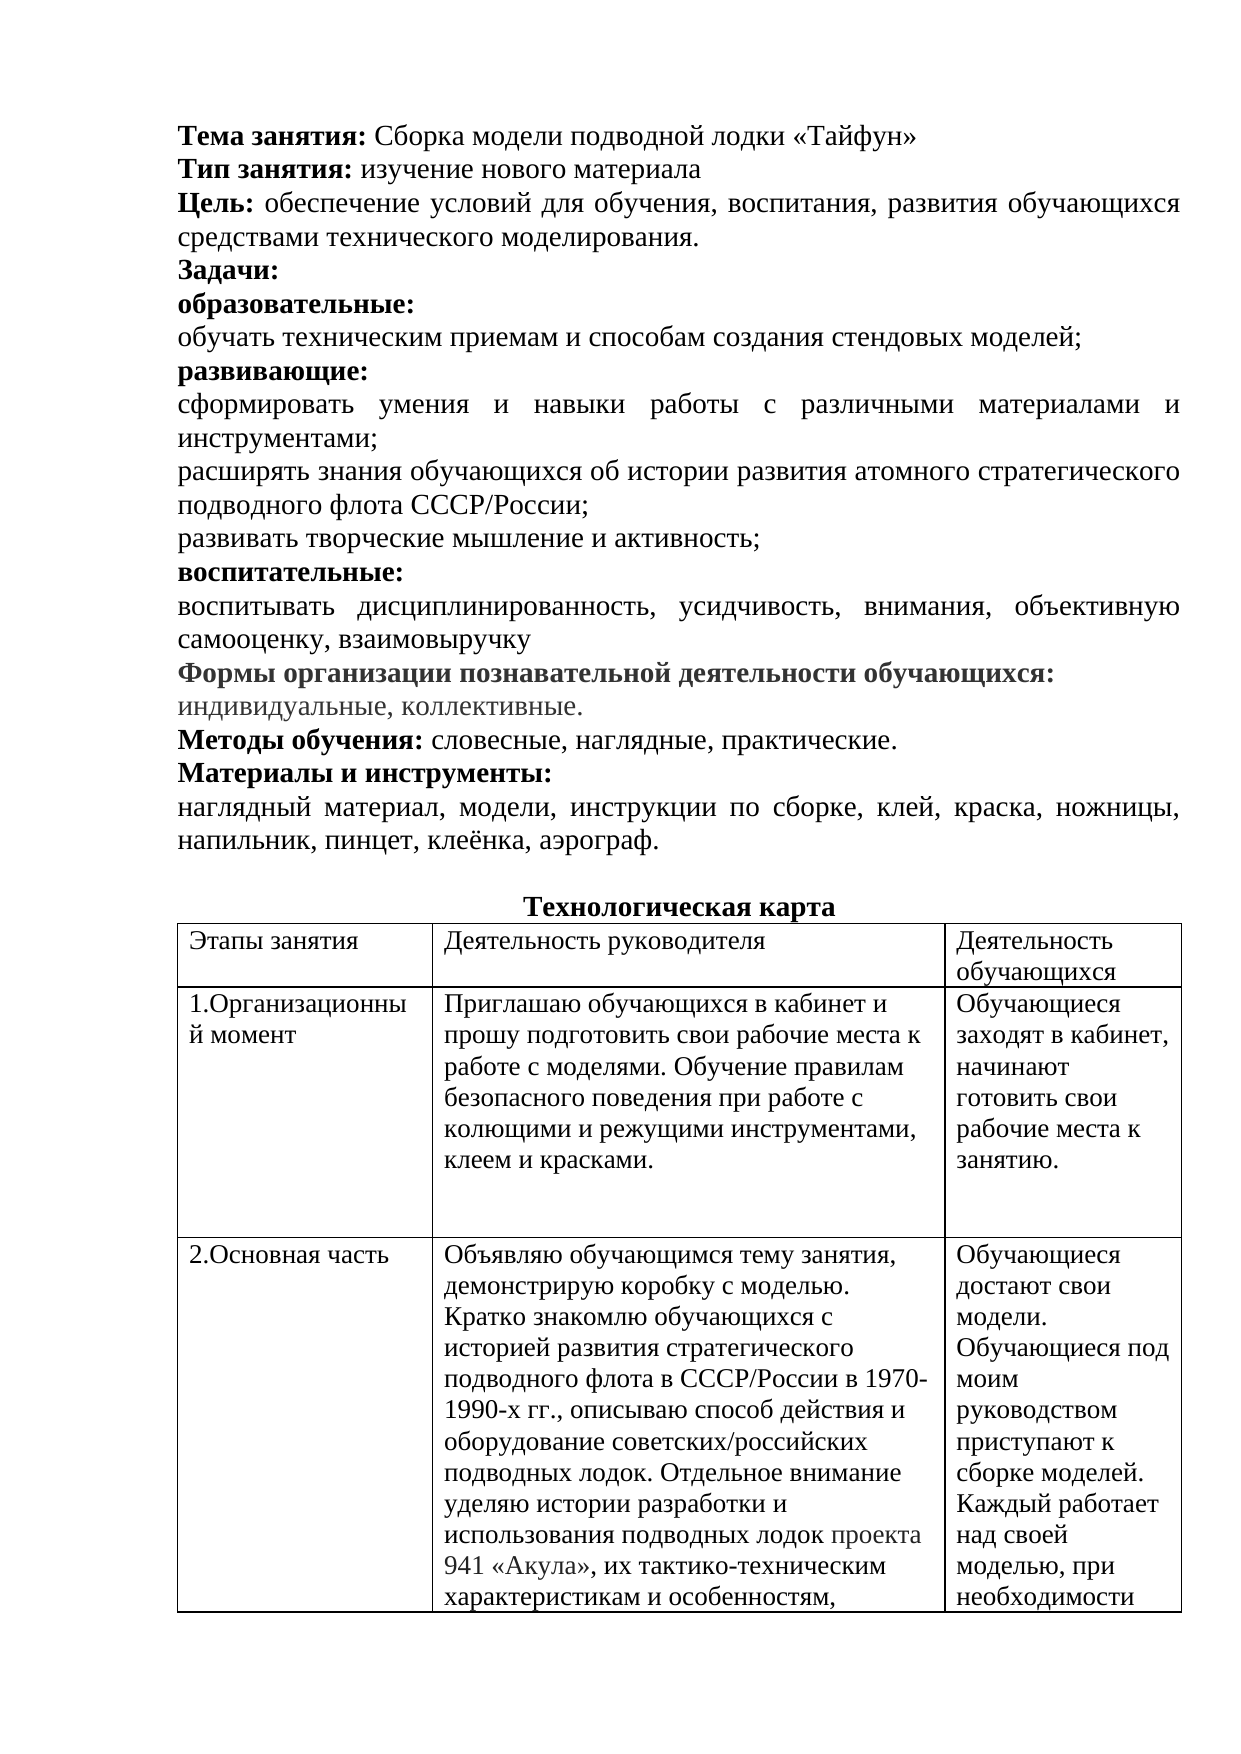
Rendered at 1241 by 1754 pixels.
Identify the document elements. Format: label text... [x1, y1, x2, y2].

text Технологическая карта [177, 889, 1181, 923]
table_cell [433, 1238, 944, 1611]
text Формы организации познавательной деятельности обучающихся: индивидуальные, коллективные. [177, 655, 1181, 722]
text образовательные: [177, 286, 1181, 319]
table_cell 1.Организационный момент [178, 988, 432, 1237]
text сформировать умения и навыки работы с различными материалами и инструментами; [177, 386, 1181, 453]
text воспитывать дисциплинированность, усидчивость, внимания, объективную самооценку, взаимовыручку [177, 588, 1181, 655]
table_header Деятельность обучающихся [946, 924, 1181, 986]
table_header Этапы занятия [178, 924, 432, 986]
text наглядный материал, модели, инструкции по сборке, клей, краска, ножницы, напильник, пинцет, клеёнка, аэрограф. [177, 789, 1181, 856]
table_cell 2.Основная часть [178, 1238, 432, 1611]
table_cell Приглашаю обучающихся в кабинет и прошу подготовить свои рабочие места к работе с моделями. Обучение правилам безопасного поведения при работе с колющими и режущими инструментами, клеем и красками. [433, 988, 944, 1237]
text Тип занятия: изучение нового материала [177, 152, 1181, 185]
text Материалы и инструменты: [177, 755, 1181, 789]
text расширять знания обучающихся об истории развития атомного стратегического подводного флота СССР/России; [177, 453, 1181, 521]
text развивать творческие мышление и активность; [177, 521, 1181, 554]
text обучать техническим приемам и способам создания стендовых моделей; [177, 319, 1181, 353]
text воспитательные: [177, 554, 1181, 588]
table_cell Обучающиеся заходят в кабинет, начинают готовить свои рабочие места к занятию. [946, 988, 1181, 1237]
text Цель: обеспечение условий для обучения, воспитания, развития обучающихся средствами технического моделирования. [177, 185, 1181, 252]
table_header Деятельность руководителя [433, 924, 944, 986]
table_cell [946, 1238, 1181, 1611]
text Методы обучения: словесные, наглядные, практические. [177, 722, 1181, 755]
text развивающие: [177, 353, 1181, 386]
text Тема занятия: Сборка модели подводной лодки «Тайфун» [177, 118, 1181, 152]
text Задачи: [177, 252, 1181, 286]
